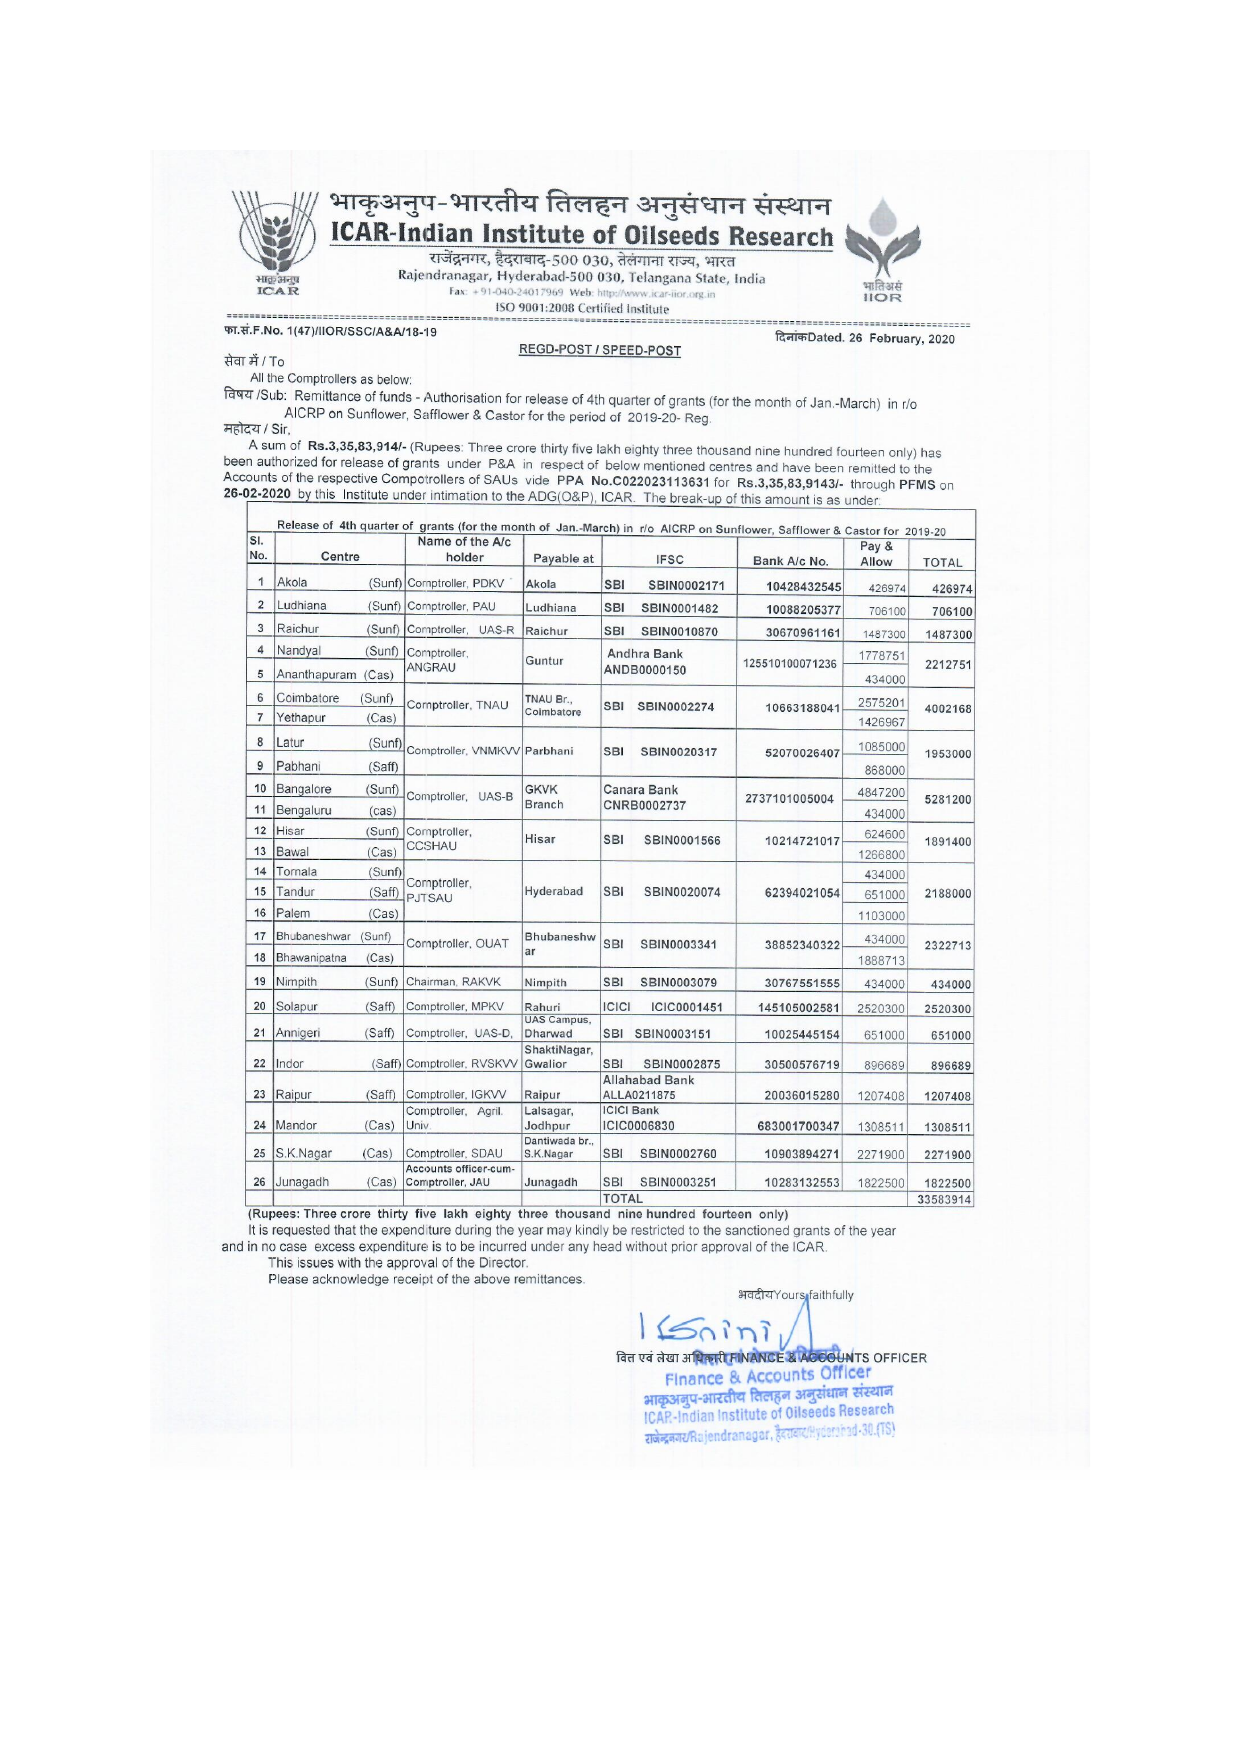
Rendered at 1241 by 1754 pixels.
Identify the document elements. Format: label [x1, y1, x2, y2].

picture [150, 150, 1091, 1480]
